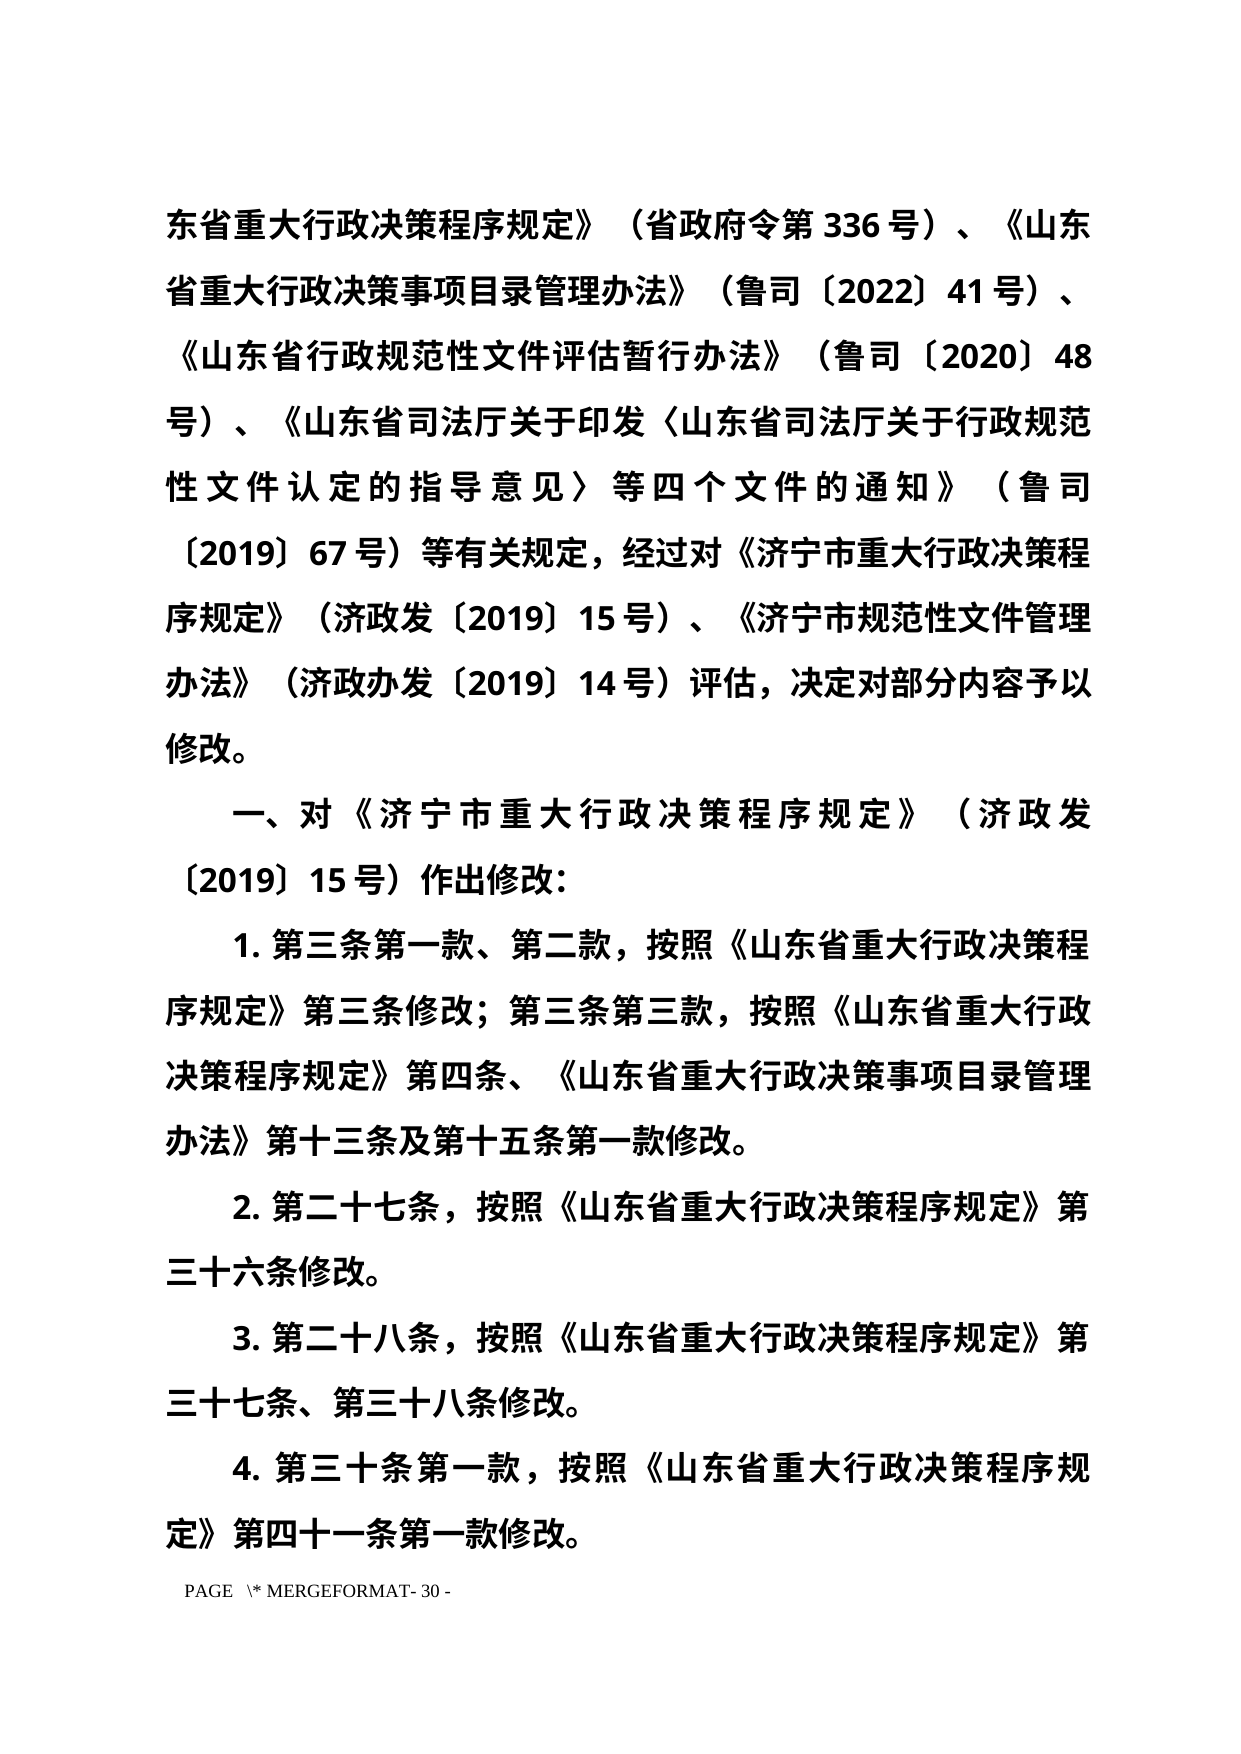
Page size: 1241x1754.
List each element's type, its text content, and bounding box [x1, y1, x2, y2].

text 4. 第三十条第一款，按照《山东省重大行政决策程序规定》第四十一条第一款修改。 [165, 1434, 1092, 1564]
text 3. 第二十八条，按照《山东省重大行政决策程序规定》第三十七条、第三十八条修改。 [165, 1303, 1092, 1434]
list 对《济宁市重大行政决策程序规定》（济政发〔2019〕15号）作出修改： [165, 779, 1092, 910]
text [165, 191, 1092, 779]
text 2. 第二十七条，按照《山东省重大行政决策程序规定》第三十六条修改。 [165, 1172, 1092, 1303]
text 1. 第三条第一款、第二款，按照《山东省重大行政决策程序规定》第三条修改；第三条第三款，按照《山东省重大行政决策程序规定》第四条、《山东省重大行政决策事项目录管理办法》第十三条及第十五条第一款修改。 [165, 910, 1092, 1172]
